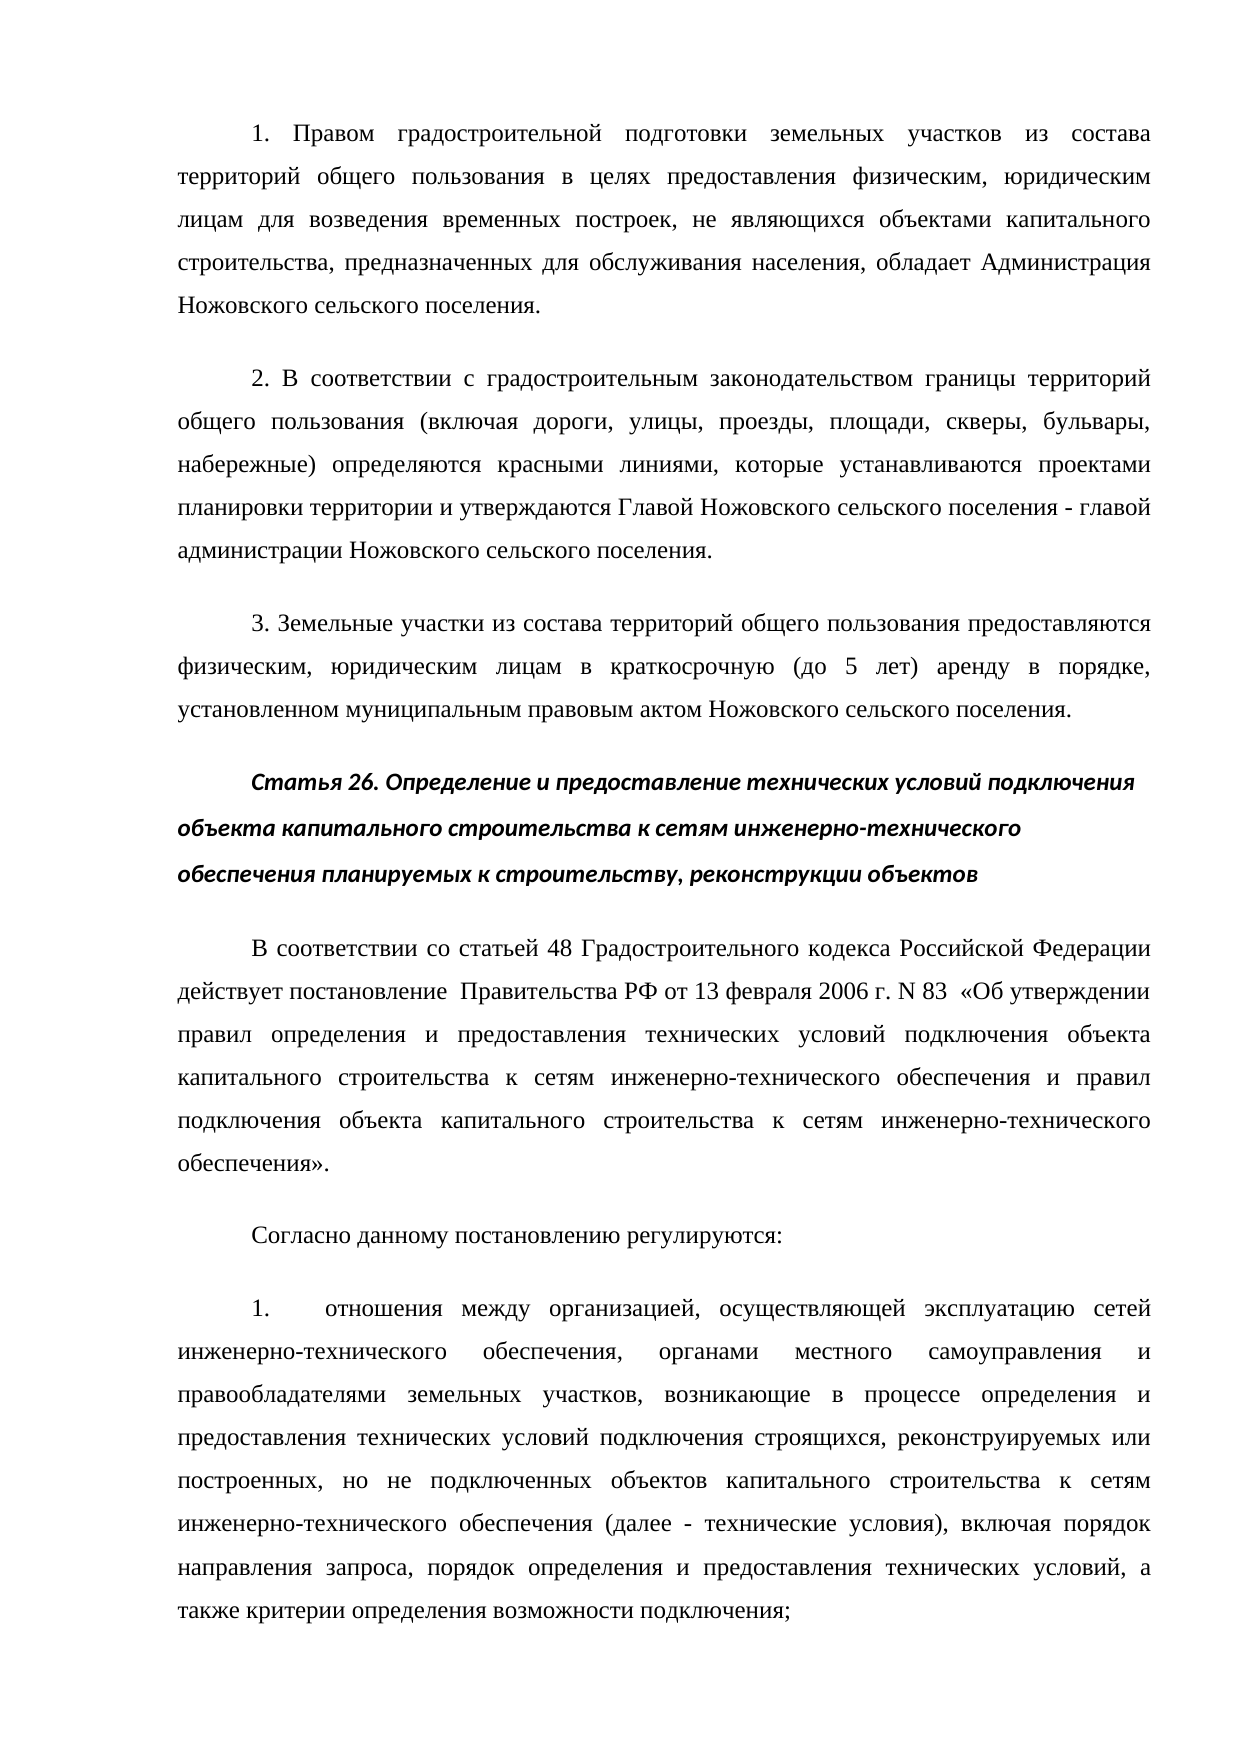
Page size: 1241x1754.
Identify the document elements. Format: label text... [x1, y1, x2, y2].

text В соответствии со статьей 48 Градостроительного кодекса Российской Федерации действует постановление Правительства РФ от 13 февраля 2006 г. N 83 «Об утверждении правил определения и предоставления технических условий подключения объекта капитального строительства к сетям инженерно-технического обеспечения и правил подключения объекта капитального строительства к сетям инженерно-технического обеспечения». [177, 933, 1152, 1177]
text 3. Земельные участки из состава территорий общего пользования предоставляются физическим, юридическим лицам в краткосрочную (до 5 лет) аренду в порядке, установленном муниципальным правовым актом Ножовского сельского поселения. [177, 608, 1152, 723]
text 1. Правом градостроительной подготовки земельных участков из состава территорий общего пользования в целях предоставления физическим, юридическим лицам для возведения временных построек, не являющихся объектами капитального строительства, предназначенных для обслуживания населения, обладает Администрация Ножовского сельского поселения. [177, 118, 1152, 319]
text 2. В соответствии с градостроительным законодательством границы территорий общего пользования (включая дороги, улицы, проезды, площади, скверы, бульвары, набережные) определяются красными линиями, которые устанавливаются проектами планировки территории и утверждаются Главой Ножовского сельского поселения - главой администрации Ножовского сельского поселения. [177, 363, 1152, 564]
text Статья 26. Определение и предоставление технических условий подключения объекта капитального строительства к сетям инженерно-технического обеспечения планируемых к строительству, реконструкции объектов [177, 766, 1152, 888]
text 1. отношения между организацией, осуществляющей эксплуатацию сетей инженерно-технического обеспечения, органами местного самоуправления и правообладателями земельных участков, возникающие в процессе определения и предоставления технических условий подключения строящихся, реконструируемых или построенных, но не подключенных объектов капитального строительства к сетям инженерно-технического обеспечения (далее - технические условия), включая порядок направления запроса, порядок определения и предоставления технических условий, а также критерии определения возможности подключения; [177, 1293, 1152, 1623]
text Согласно данному постановлению регулируются: [177, 1221, 1152, 1249]
